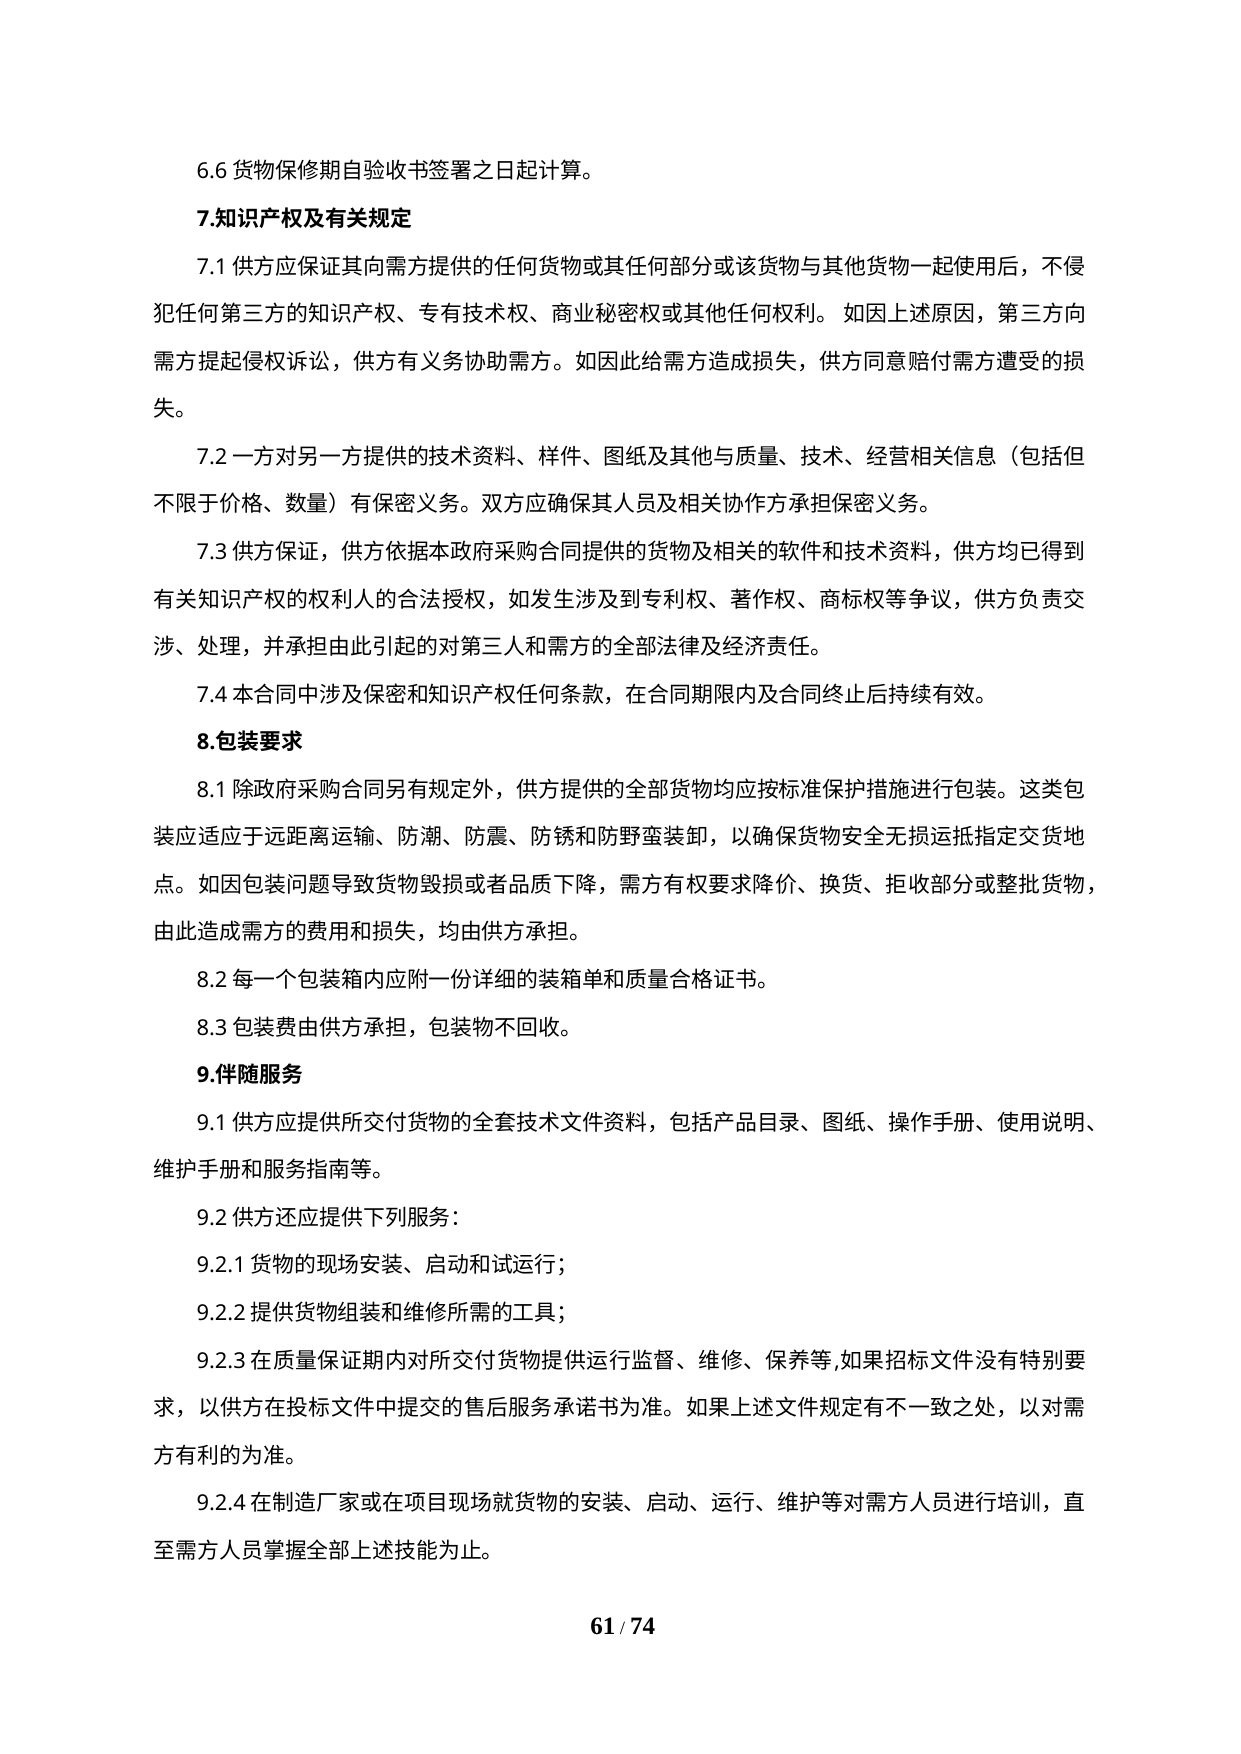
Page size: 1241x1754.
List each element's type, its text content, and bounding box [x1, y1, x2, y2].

text 9.2.4在制造厂家或在项目现场就货物的安装、启动、运行、维护等对需方人员进行培训，直至需方人员掌握全部上述技能为止。 [153, 1485, 1087, 1564]
text 9.1供方应提供所交付货物的全套技术文件资料，包括产品目录、图纸、操作手册、使用说明、维护手册和服务指南等。 [153, 1105, 1087, 1184]
text 7.3供方保证，供方依据本政府采购合同提供的货物及相关的软件和技术资料，供方均已得到有关知识产权的权利人的合法授权，如发生涉及到专利权、著作权、商标权等争议，供方负责交涉、处理，并承担由此引起的对第三人和需方的全部法律及经济责任。 [153, 534, 1087, 661]
text 9.伴随服务 [153, 1057, 1087, 1089]
text 9.2.2提供货物组装和维修所需的工具； [153, 1295, 1087, 1327]
text 6.6货物保修期自验收书签署之日起计算。 [153, 153, 1087, 185]
text 7.1供方应保证其向需方提供的任何货物或其任何部分或该货物与其他货物一起使用后，不侵犯任何第三方的知识产权、专有技术权、商业秘密权或其他任何权利。 如因上述原因，第三方向需方提起侵权诉讼，供方有义务协助需方。如因此给需方造成损失，供方同意赔付需方遭受的损失。 [153, 249, 1087, 423]
text 8.2每一个包装箱内应附一份详细的装箱单和质量合格证书。 [153, 962, 1087, 994]
text 7.2一方对另一方提供的技术资料、样件、图纸及其他与质量、技术、经营相关信息（包括但不限于价格、数量）有保密义务。双方应确保其人员及相关协作方承担保密义务。 [153, 439, 1087, 518]
text 8.3包装费由供方承担，包装物不回收。 [153, 1009, 1087, 1041]
text 7.知识产权及有关规定 [153, 201, 1087, 233]
text 9.2.3在质量保证期内对所交付货物提供运行监督、维修、保养等,如果招标文件没有特别要求，以供方在投标文件中提交的售后服务承诺书为准。如果上述文件规定有不一致之处，以对需方有利的为准。 [153, 1343, 1087, 1469]
text 9.2供方还应提供下列服务： [153, 1200, 1087, 1232]
text 8.包装要求 [153, 724, 1087, 756]
text 7.4本合同中涉及保密和知识产权任何条款，在合同期限内及合同终止后持续有效。 [153, 677, 1087, 708]
text 8.1除政府采购合同另有规定外，供方提供的全部货物均应按标准保护措施进行包装。这类包装应适应于远距离运输、防潮、防震、防锈和防野蛮装卸，以确保货物安全无损运抵指定交货地点。如因包装问题导致货物毁损或者品质下降，需方有权要求降价、换货、拒收部分或整批货物，由此造成需方的费用和损失，均由供方承担。 [153, 772, 1087, 946]
text 9.2.1货物的现场安装、启动和试运行； [153, 1247, 1087, 1279]
